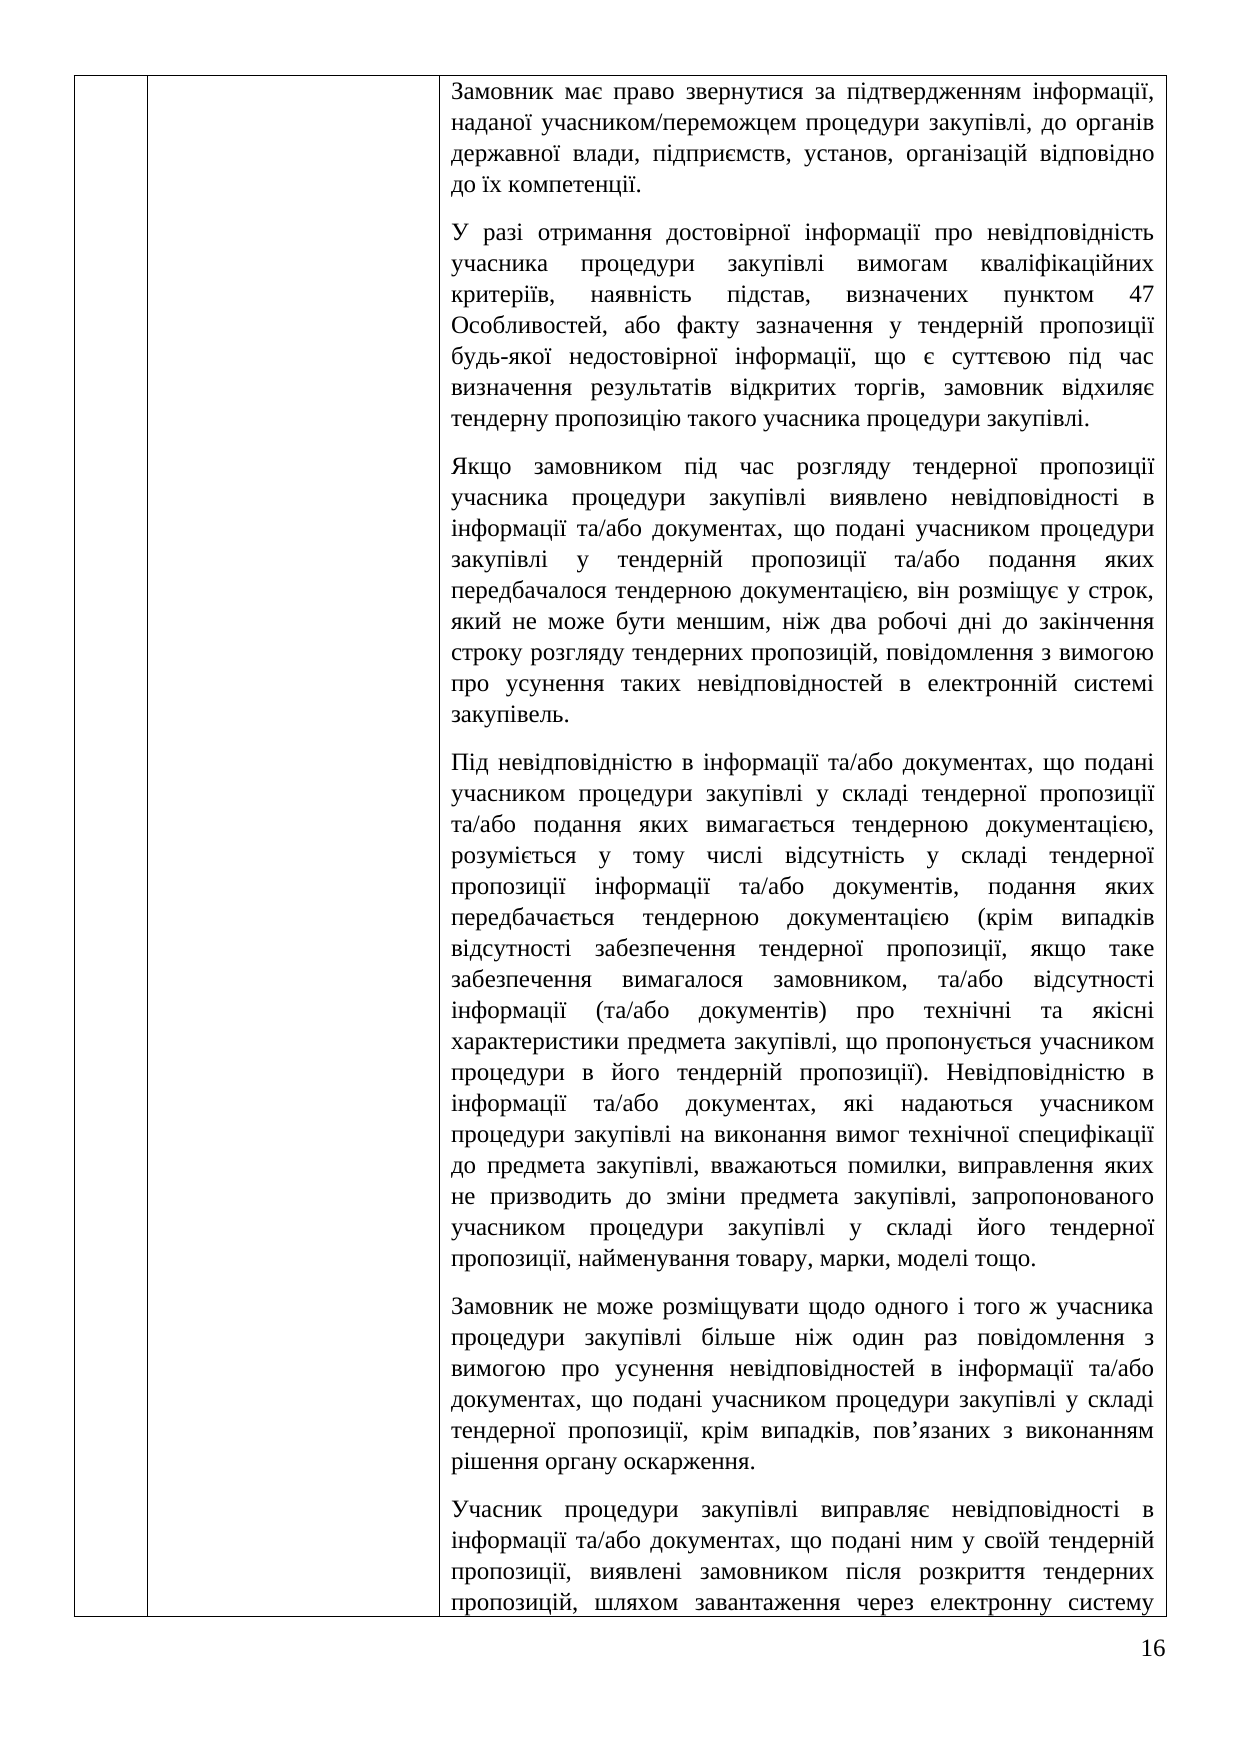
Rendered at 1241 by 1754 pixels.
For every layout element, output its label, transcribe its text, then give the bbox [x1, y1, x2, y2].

table_cell 1 [75, 76, 147, 1616]
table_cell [440, 76, 1166, 1616]
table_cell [148, 76, 439, 1616]
